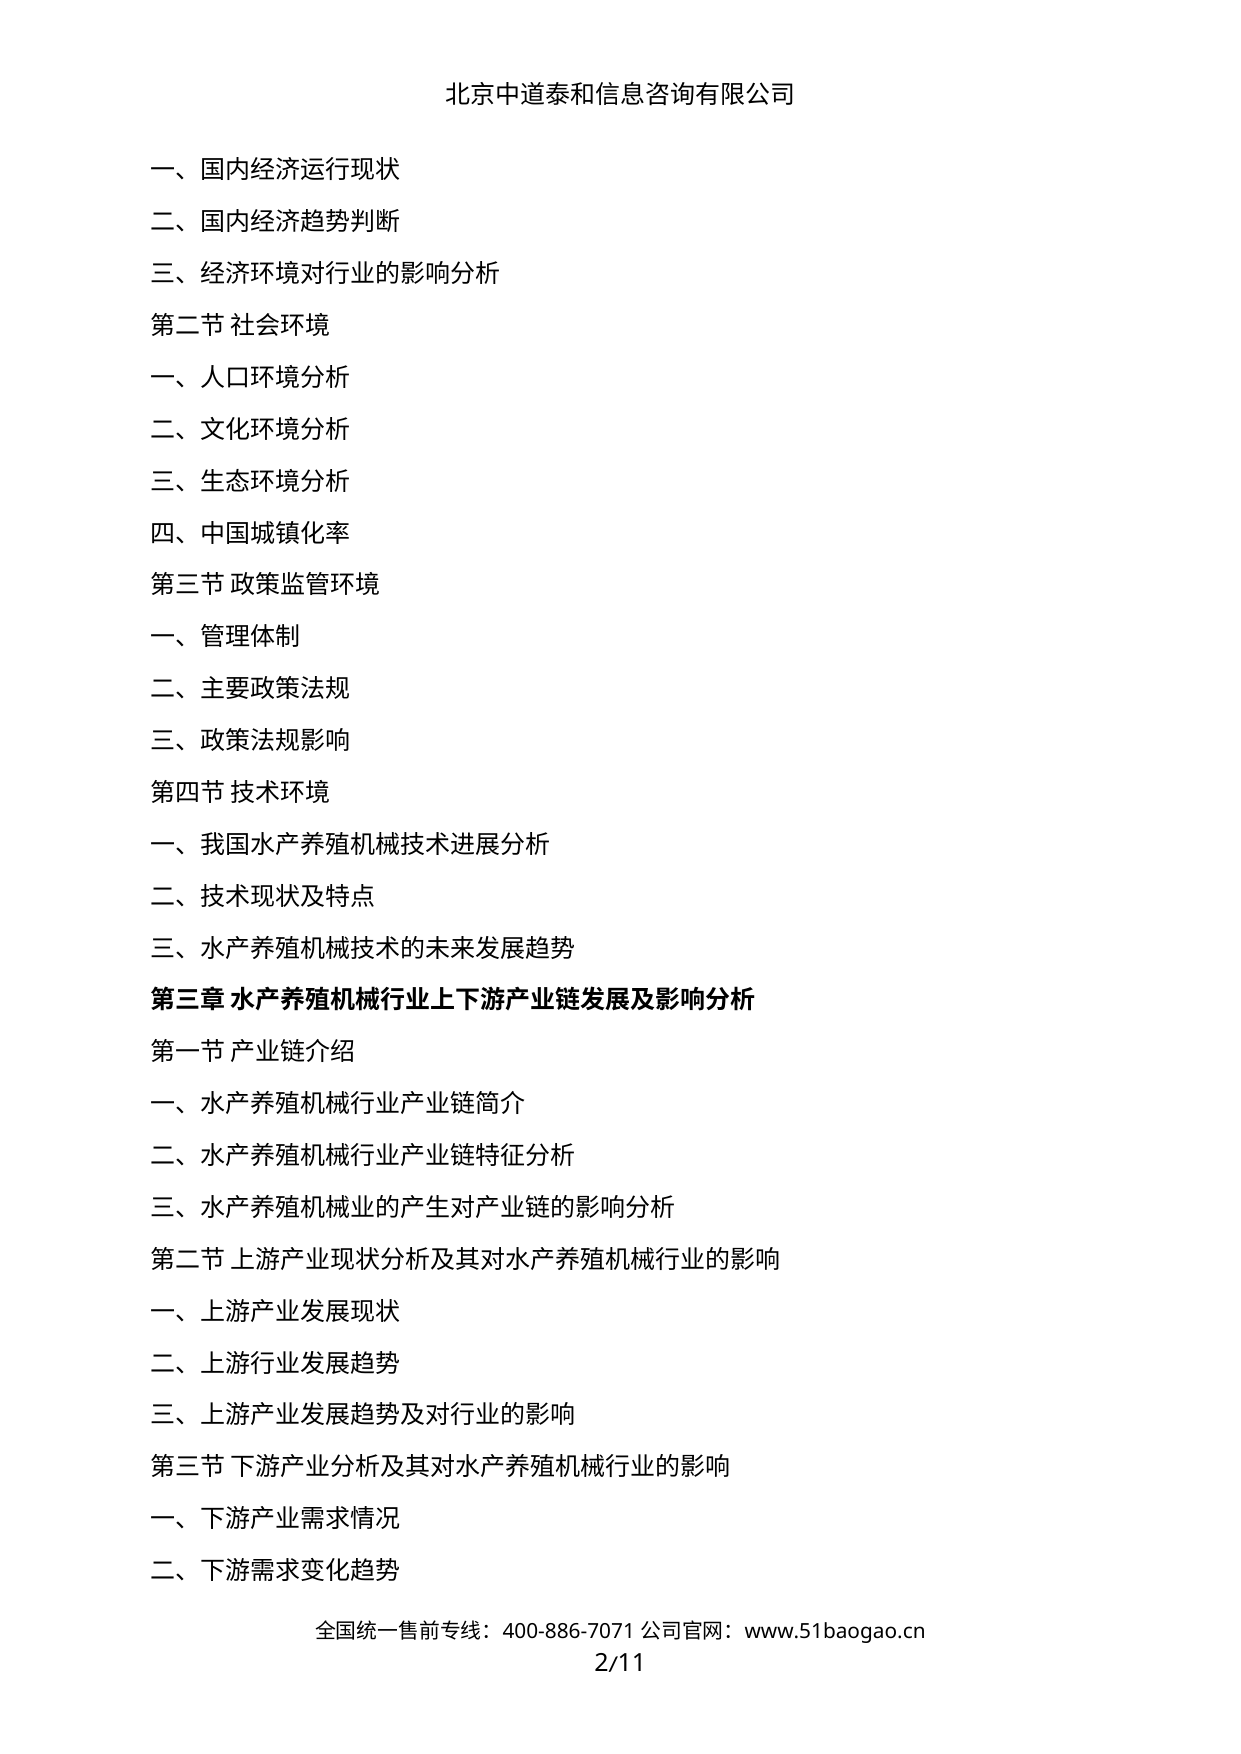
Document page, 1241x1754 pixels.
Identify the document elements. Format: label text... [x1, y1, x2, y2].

text 二、主要政策法规 [150, 669, 1090, 705]
text 一、国内经济运行现状 [150, 150, 1090, 186]
text 三、经济环境对行业的影响分析 [150, 254, 1090, 290]
text 一、下游产业需求情况 [150, 1499, 1090, 1535]
text 三、水产养殖机械技术的未来发展趋势 [150, 928, 1090, 964]
text 第一节 产业链介绍 [150, 1032, 1090, 1068]
text 第四节 技术环境 [150, 772, 1090, 809]
text 二、文化环境分析 [150, 409, 1090, 446]
text 第二节 上游产业现状分析及其对水产养殖机械行业的影响 [150, 1239, 1090, 1276]
text 三、政策法规影响 [150, 721, 1090, 757]
text 第三章 水产养殖机械行业上下游产业链发展及影响分析 [150, 980, 1090, 1016]
text 二、下游需求变化趋势 [150, 1551, 1090, 1587]
text 一、人口环境分析 [150, 357, 1090, 394]
text 三、水产养殖机械业的产生对产业链的影响分析 [150, 1187, 1090, 1224]
text 第三节 下游产业分析及其对水产养殖机械行业的影响 [150, 1447, 1090, 1483]
text 二、水产养殖机械行业产业链特征分析 [150, 1136, 1090, 1172]
text 一、我国水产养殖机械技术进展分析 [150, 824, 1090, 861]
text 一、上游产业发展现状 [150, 1291, 1090, 1327]
text 四、中国城镇化率 [150, 513, 1090, 549]
text 第二节 社会环境 [150, 306, 1090, 342]
text 一、水产养殖机械行业产业链简介 [150, 1084, 1090, 1120]
text 二、技术现状及特点 [150, 876, 1090, 912]
text 第三节 政策监管环境 [150, 565, 1090, 601]
text 二、上游行业发展趋势 [150, 1343, 1090, 1379]
text 一、管理体制 [150, 617, 1090, 653]
text 二、国内经济趋势判断 [150, 202, 1090, 238]
text 三、生态环境分析 [150, 461, 1090, 497]
text 三、上游产业发展趋势及对行业的影响 [150, 1395, 1090, 1431]
